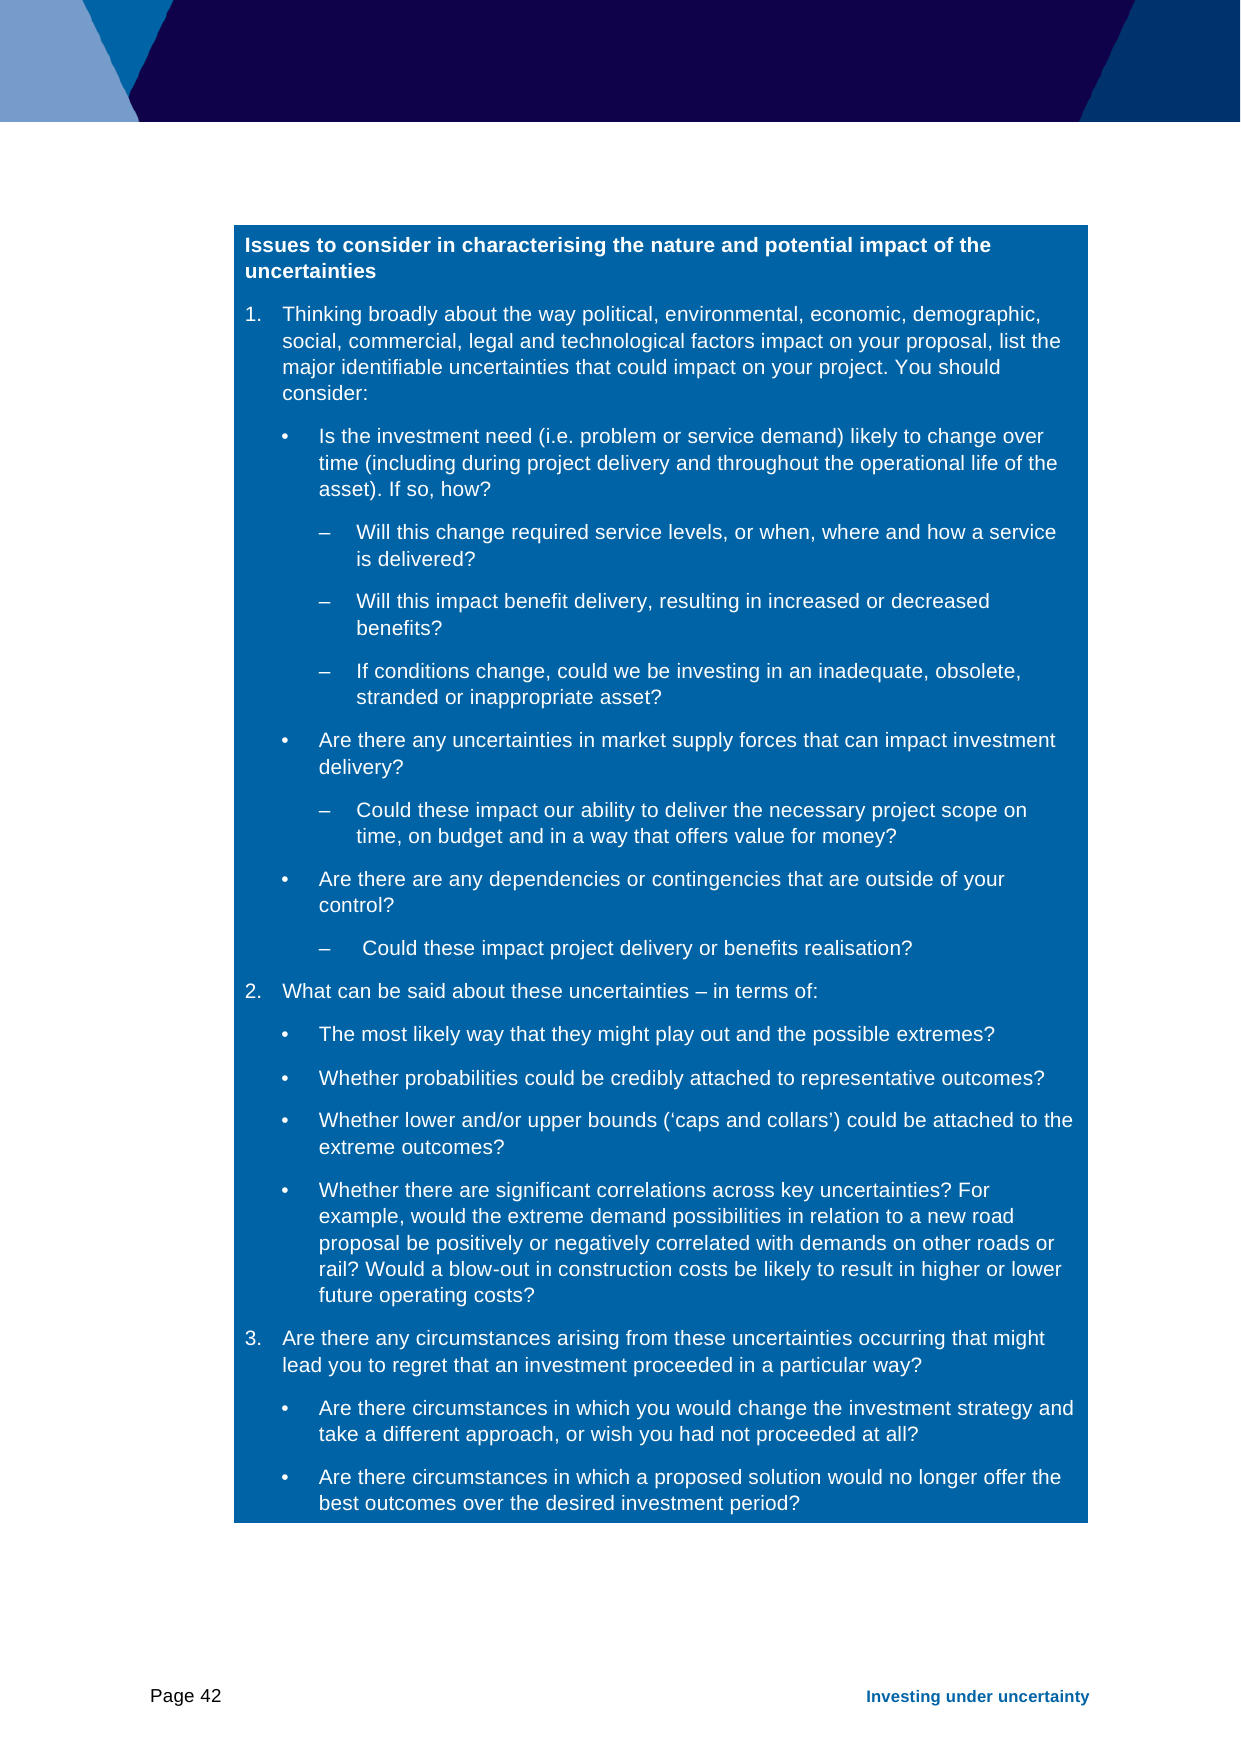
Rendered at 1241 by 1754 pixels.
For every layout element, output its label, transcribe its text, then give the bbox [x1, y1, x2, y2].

text – Could these impact project delivery or benefits realisation? [236, 928, 1087, 960]
text • Whether probabilities could be credibly attached to representative outcomes? [236, 1057, 1087, 1089]
text • Are there circumstances in which you would change the investment strategy and take a different approach, or wish you had not proceeded at all? [236, 1388, 1087, 1446]
text • Whether there are significant correlations across key uncertainties? For example, would the extreme demand possibilities in relation to a new road proposal be positively or negatively correlated with demands on other roads or rail? Would a blow-out in construction costs be likely to result in higher or lower future operating costs? [236, 1170, 1087, 1307]
text – If conditions change, could we be investing in an inadequate, obsolete, stranded or inappropriate asset? [236, 651, 1087, 709]
text – Could these impact our ability to deliver the necessary project scope on time, on budget and in a way that offers value for money? [236, 790, 1087, 848]
text • Are there are any dependencies or contingencies that are outside of your control? [236, 859, 1087, 917]
text – Will this change required service levels, or when, where and how a service is delivered? [236, 512, 1087, 570]
text – Will this impact benefit delivery, resulting in increased or decreased benefits? [236, 582, 1087, 640]
text • Are there any uncertainties in market supply forces that can impact investment delivery? [236, 720, 1087, 778]
text Issues to consider in characterising the nature and potential impact of the uncertainties [236, 227, 1087, 283]
text 3. Are there any circumstances arising from these uncertainties occurring that might lead you to regret that an investment proceeded in a particular way? [236, 1318, 1087, 1376]
text 1. Thinking broadly about the way political, environmental, economic, demographic, social, commercial, legal and technological factors impact on your proposal, list the major identifiable uncertainties that could impact on your project. You should consider: [236, 294, 1087, 405]
text 2. What can be said about these uncertainties – in terms of: [236, 971, 1087, 1003]
picture [0, 0, 1241, 122]
text • The most likely way that they might play out and the possible extremes? [236, 1014, 1087, 1046]
text • Whether lower and/or upper bounds (‘caps and collars’) could be attached to the extreme outcomes? [236, 1101, 1087, 1159]
text • Are there circumstances in which a proposed solution would no longer offer the best outcomes over the desired investment period? [236, 1457, 1087, 1522]
text • Is the investment need (i.e. problem or service demand) likely to change over time (including during project delivery and throughout the operational life of the asset). If so, how? [236, 416, 1087, 501]
